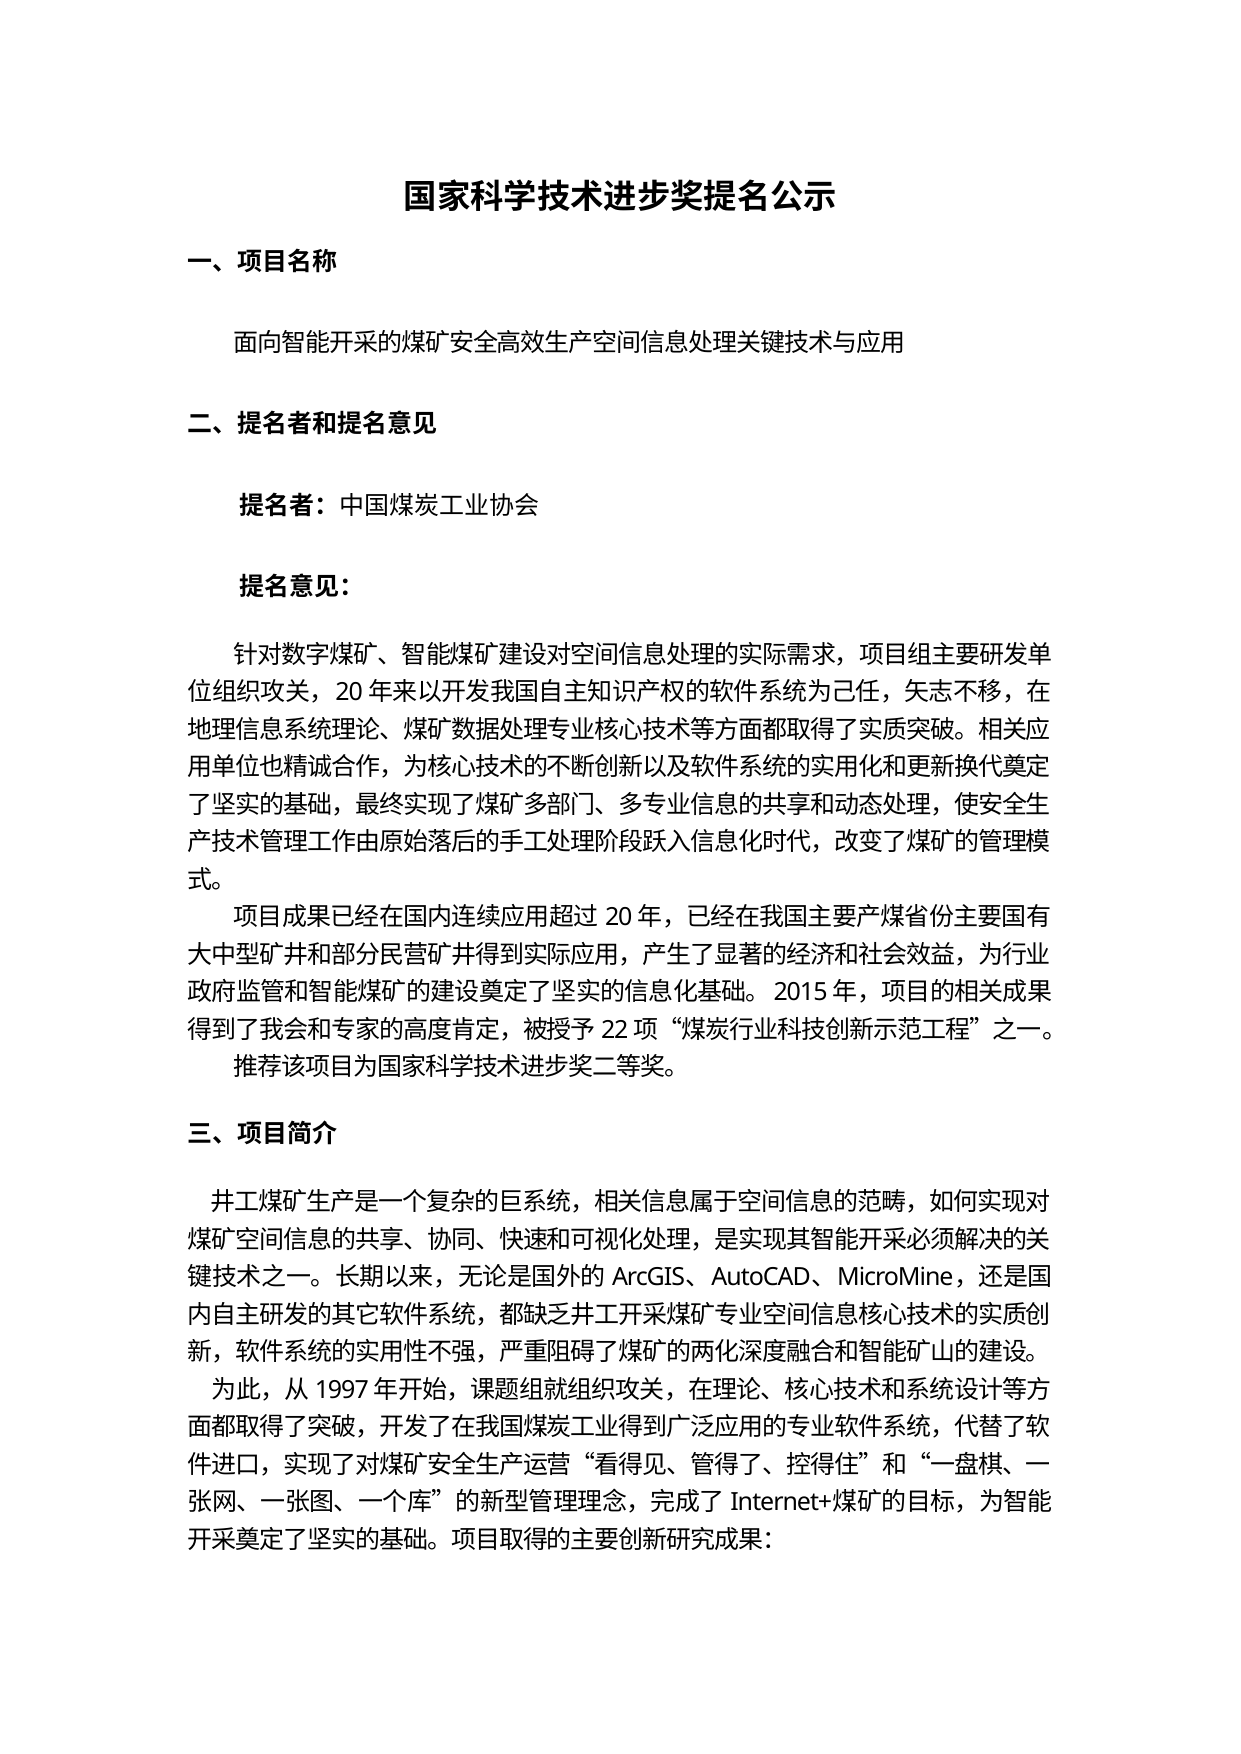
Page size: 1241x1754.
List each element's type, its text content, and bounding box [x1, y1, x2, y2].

text 项目成果已经在国内连续应用超过20年，已经在我国主要产煤省份主要国有大中型矿井和部分民营矿井得到实际应用，产生了显著的经济和社会效益，为行业政府监管和智能煤矿的建设奠定了坚实的信息化基础。2015年，项目的相关成果得到了我会和专家的高度肯定，被授予22项“煤炭行业科技创新示范工程”之一。 [187, 896, 1053, 1046]
text 井工煤矿生产是一个复杂的巨系统，相关信息属于空间信息的范畴，如何实现对煤矿空间信息的共享、协同、快速和可视化处理，是实现其智能开采必须解决的关键技术之一。长期以来，无论是国外的ArcGIS、AutoCAD、MicroMine，还是国内自主研发的其它软件系统，都缺乏井工开采煤矿专业空间信息核心技术的实质创新，软件系统的实用性不强，严重阻碍了煤矿的两化深度融合和智能矿山的建设。 [187, 1181, 1053, 1368]
text 二、提名者和提名意见 [187, 389, 1053, 454]
text 为此，从1997年开始，课题组就组织攻关，在理论、核心技术和系统设计等方面都取得了突破，开发了在我国煤炭工业得到广泛应用的专业软件系统，代替了软件进口，实现了对煤矿安全生产运营“看得见、管得了、控得住”和“一盘棋、一张网、一张图、一个库”的新型管理理念，完成了Internet+煤矿的目标，为智能开采奠定了坚实的基础。项目取得的主要创新研究成果： [187, 1368, 1053, 1556]
text 推荐该项目为国家科学技术进步奖二等奖。 [187, 1046, 1053, 1083]
text 一、项目名称 [187, 227, 1053, 292]
text 针对数字煤矿、智能煤矿建设对空间信息处理的实际需求，项目组主要研发单位组织攻关，20年来以开发我国自主知识产权的软件系统为己任，矢志不移，在地理信息系统理论、煤矿数据处理专业核心技术等方面都取得了实质突破。相关应用单位也精诚合作，为核心技术的不断创新以及软件系统的实用化和更新换代奠定了坚实的基础，最终实现了煤矿多部门、多专业信息的共享和动态处理，使安全生产技术管理工作由原始落后的手工处理阶段跃入信息化时代，改变了煤矿的管理模式。 [187, 633, 1053, 896]
text 三、项目简介 [187, 1099, 1053, 1164]
text 国家科学技术进步奖提名公示 [187, 162, 1053, 227]
text 提名意见： [187, 552, 1053, 617]
text 提名者：中国煤炭工业协会 [187, 471, 1053, 536]
text 面向智能开采的煤矿安全高效生产空间信息处理关键技术与应用 [187, 308, 1053, 373]
